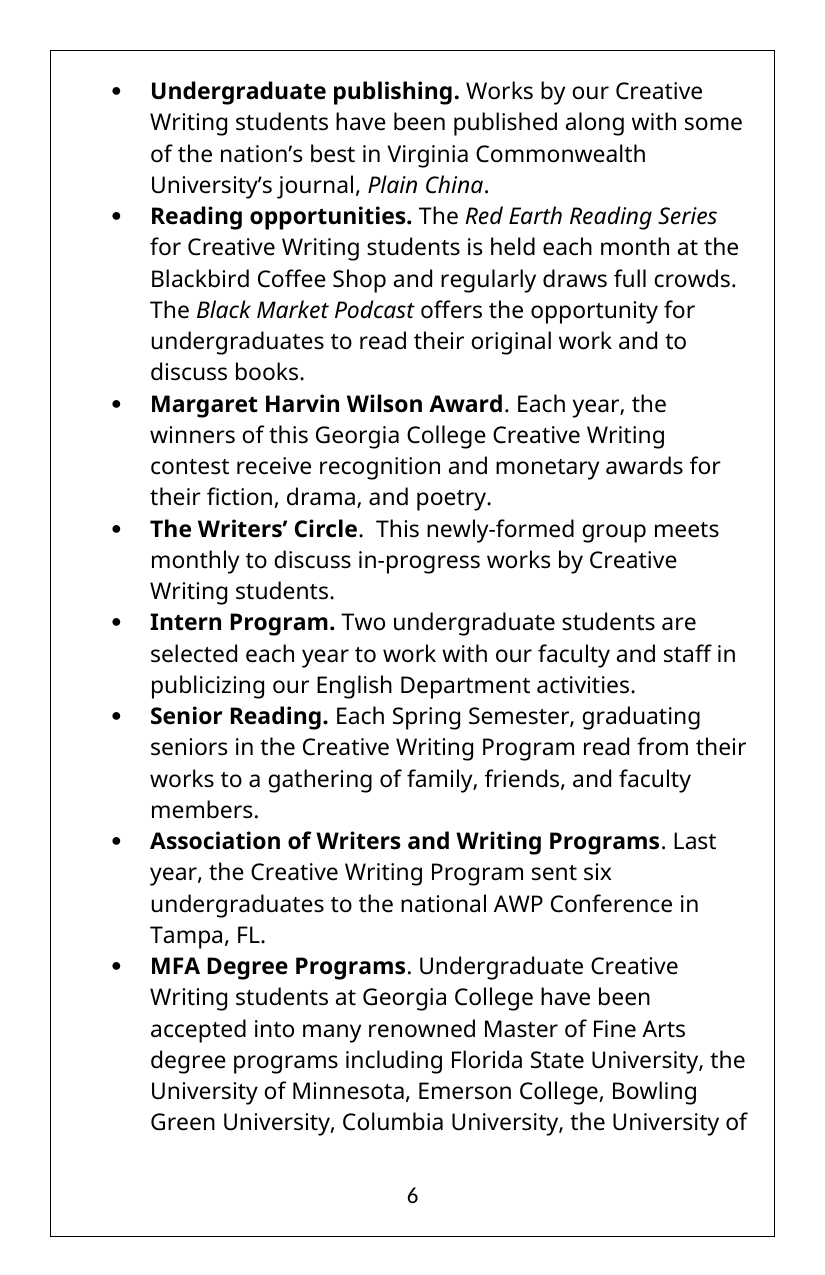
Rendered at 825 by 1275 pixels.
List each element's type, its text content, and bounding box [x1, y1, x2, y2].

list Reading opportunities. The Red Earth Reading Series for Creative Writing students is held each month at the Blackbird Coffee Shop and regularly draws full crowds. The Black Market Podcast offers the opportunity for undergraduates to read their original work and to discuss books. [112, 200, 750, 387]
list Association of Writers and Writing Programs. Last year, the Creative Writing Program sent six undergraduates to the national AWP Conference in Tampa, FL. [112, 825, 750, 950]
list Senior Reading. Each Spring Semester, graduating seniors in the Creative Writing Program read from their works to a gathering of family, friends, and faculty members. [112, 700, 750, 825]
list Intern Program. Two undergraduate students are selected each year to work with our faculty and staff in publicizing our English Department activities. [112, 606, 750, 700]
list The Writers’ Circle. This newly-formed group meets monthly to discuss in-progress works by Creative Writing students. [112, 512, 750, 606]
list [112, 950, 750, 1137]
list Undergraduate publishing. Works by our Creative Writing students have been published along with some of the nation’s best in Virginia Commonwealth University’s journal, Plain China. [112, 75, 750, 200]
list Margaret Harvin Wilson Award. Each year, the winners of this Georgia College Creative Writing contest receive recognition and monetary awards for their fiction, drama, and poetry. [112, 387, 750, 512]
